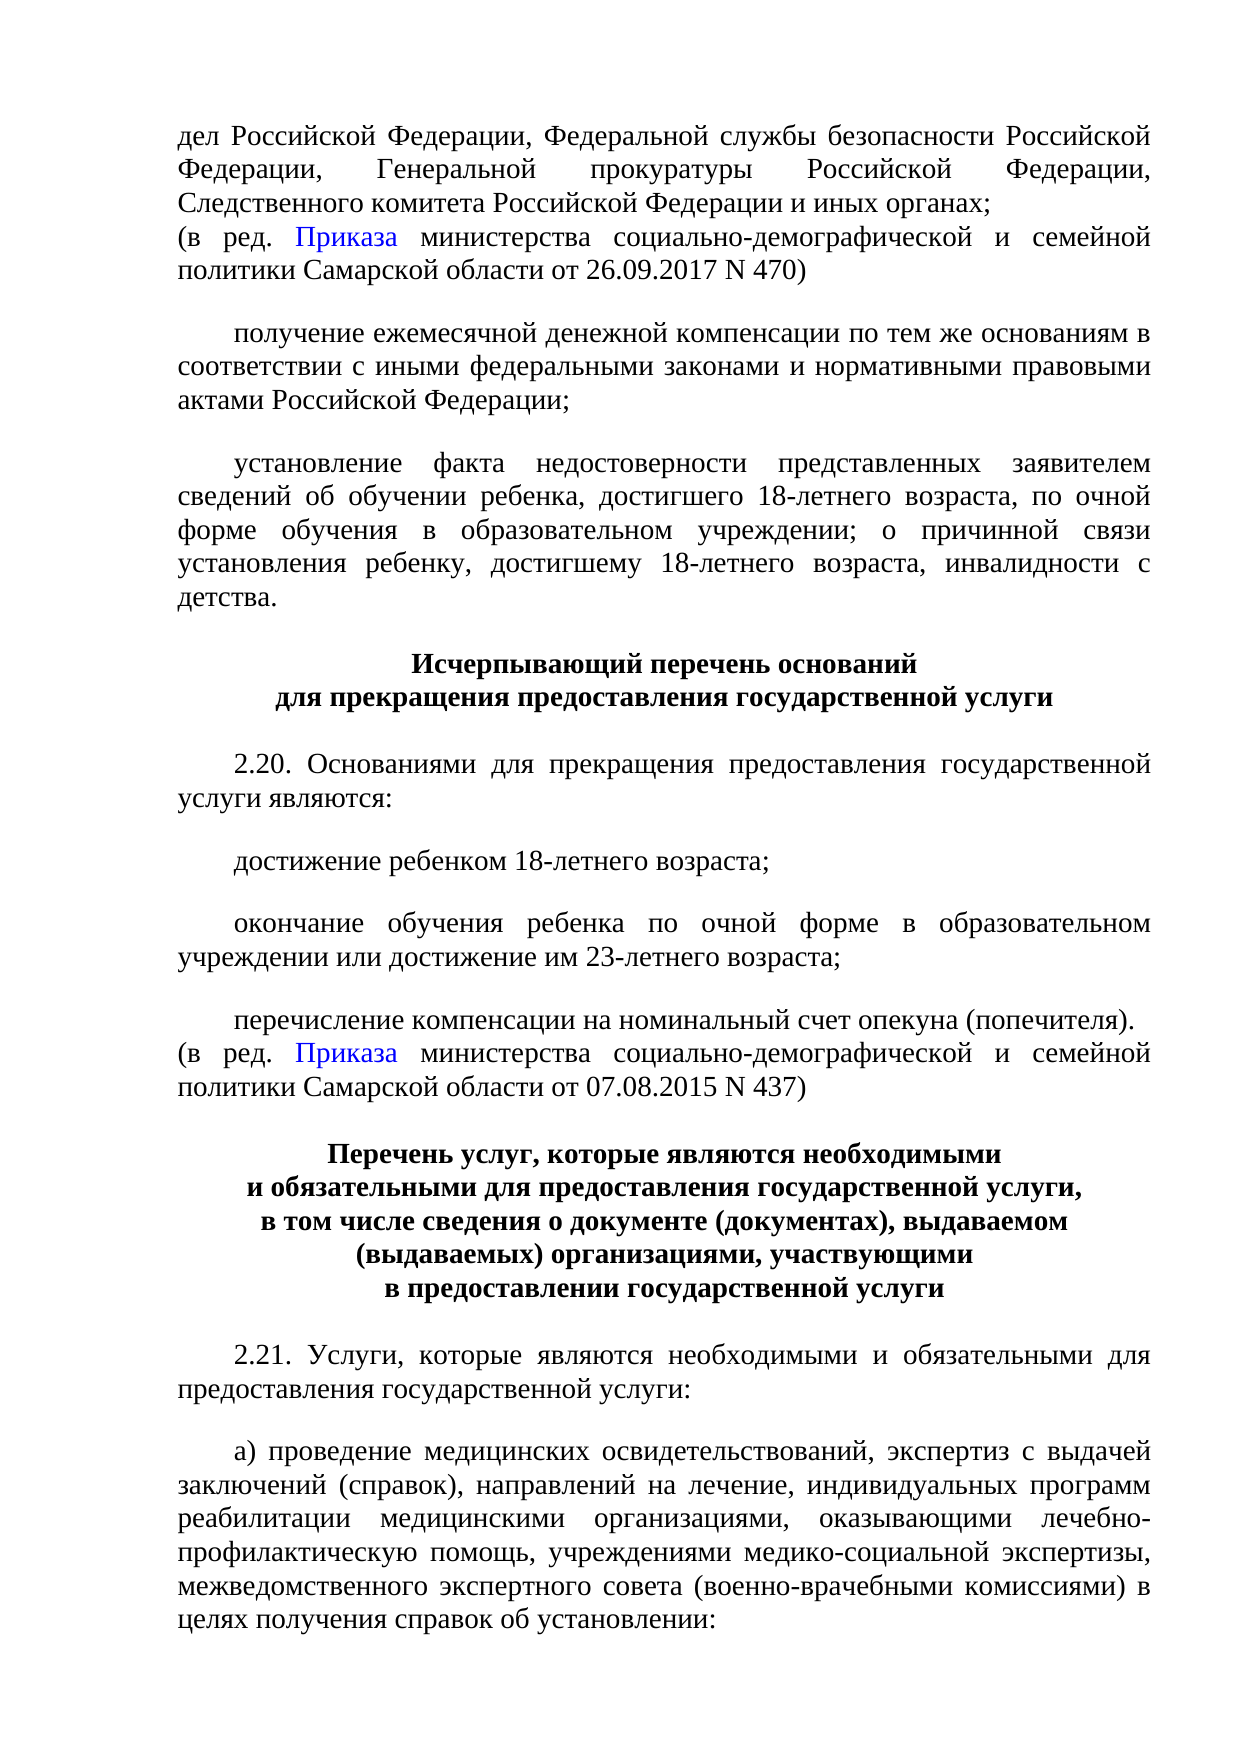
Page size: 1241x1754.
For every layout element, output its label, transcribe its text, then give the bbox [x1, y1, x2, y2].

text окончание обучения ребенка по очной форме в образовательном учреждении или достижение им 23-летнего возраста; [177, 906, 1152, 973]
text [177, 118, 1152, 219]
title (выдаваемых) организациями, участвующими [177, 1237, 1152, 1270]
title Перечень услуг, которые являются необходимыми [177, 1136, 1152, 1169]
text получение ежемесячной денежной компенсации по тем же основаниям в соответствии с иными федеральными законами и нормативными правовыми актами Российской Федерации; [177, 315, 1152, 416]
text 2.21. Услуги, которые являются необходимыми и обязательными для предоставления государственной услуги: [177, 1337, 1152, 1404]
text (в ред. Приказа министерства социально-демографической и семейной политики Самарской области от 07.08.2015 N 437) [177, 1035, 1152, 1102]
text установление факта недостоверности представленных заявителем сведений об обучении ребенка, достигшего 18-летнего возраста, по очной форме обучения в образовательном учреждении; о причинной связи установления ребенку, достигшему 18-летнего возраста, инвалидности с детства. [177, 445, 1152, 612]
text достижение ребенком 18-летнего возраста; [177, 843, 1152, 876]
title в предоставлении государственной услуги [177, 1270, 1152, 1304]
text 2.20. Основаниями для прекращения предоставления государственной услуги являются: [177, 747, 1152, 814]
title в том числе сведения о документе (документах), выдаваемом [177, 1203, 1152, 1237]
title и обязательными для предоставления государственной услуги, [177, 1169, 1152, 1203]
text (в ред. Приказа министерства социально-демографической и семейной политики Самарской области от 26.09.2017 N 470) [177, 219, 1152, 286]
text перечисление компенсации на номинальный счет опекуна (попечителя). [177, 1002, 1152, 1035]
title для прекращения предоставления государственной услуги [177, 679, 1152, 713]
title Исчерпывающий перечень оснований [177, 646, 1152, 679]
text а) проведение медицинских освидетельствований, экспертиз с выдачей заключений (справок), направлений на лечение, индивидуальных программ реабилитации медицинскими организациями, оказывающими лечебно-профилактическую помощь, учреждениями медико-социальной экспертизы, межведомственного экспертного совета (военно-врачебными комиссиями) в целях получения справок об установлении: [177, 1433, 1152, 1635]
